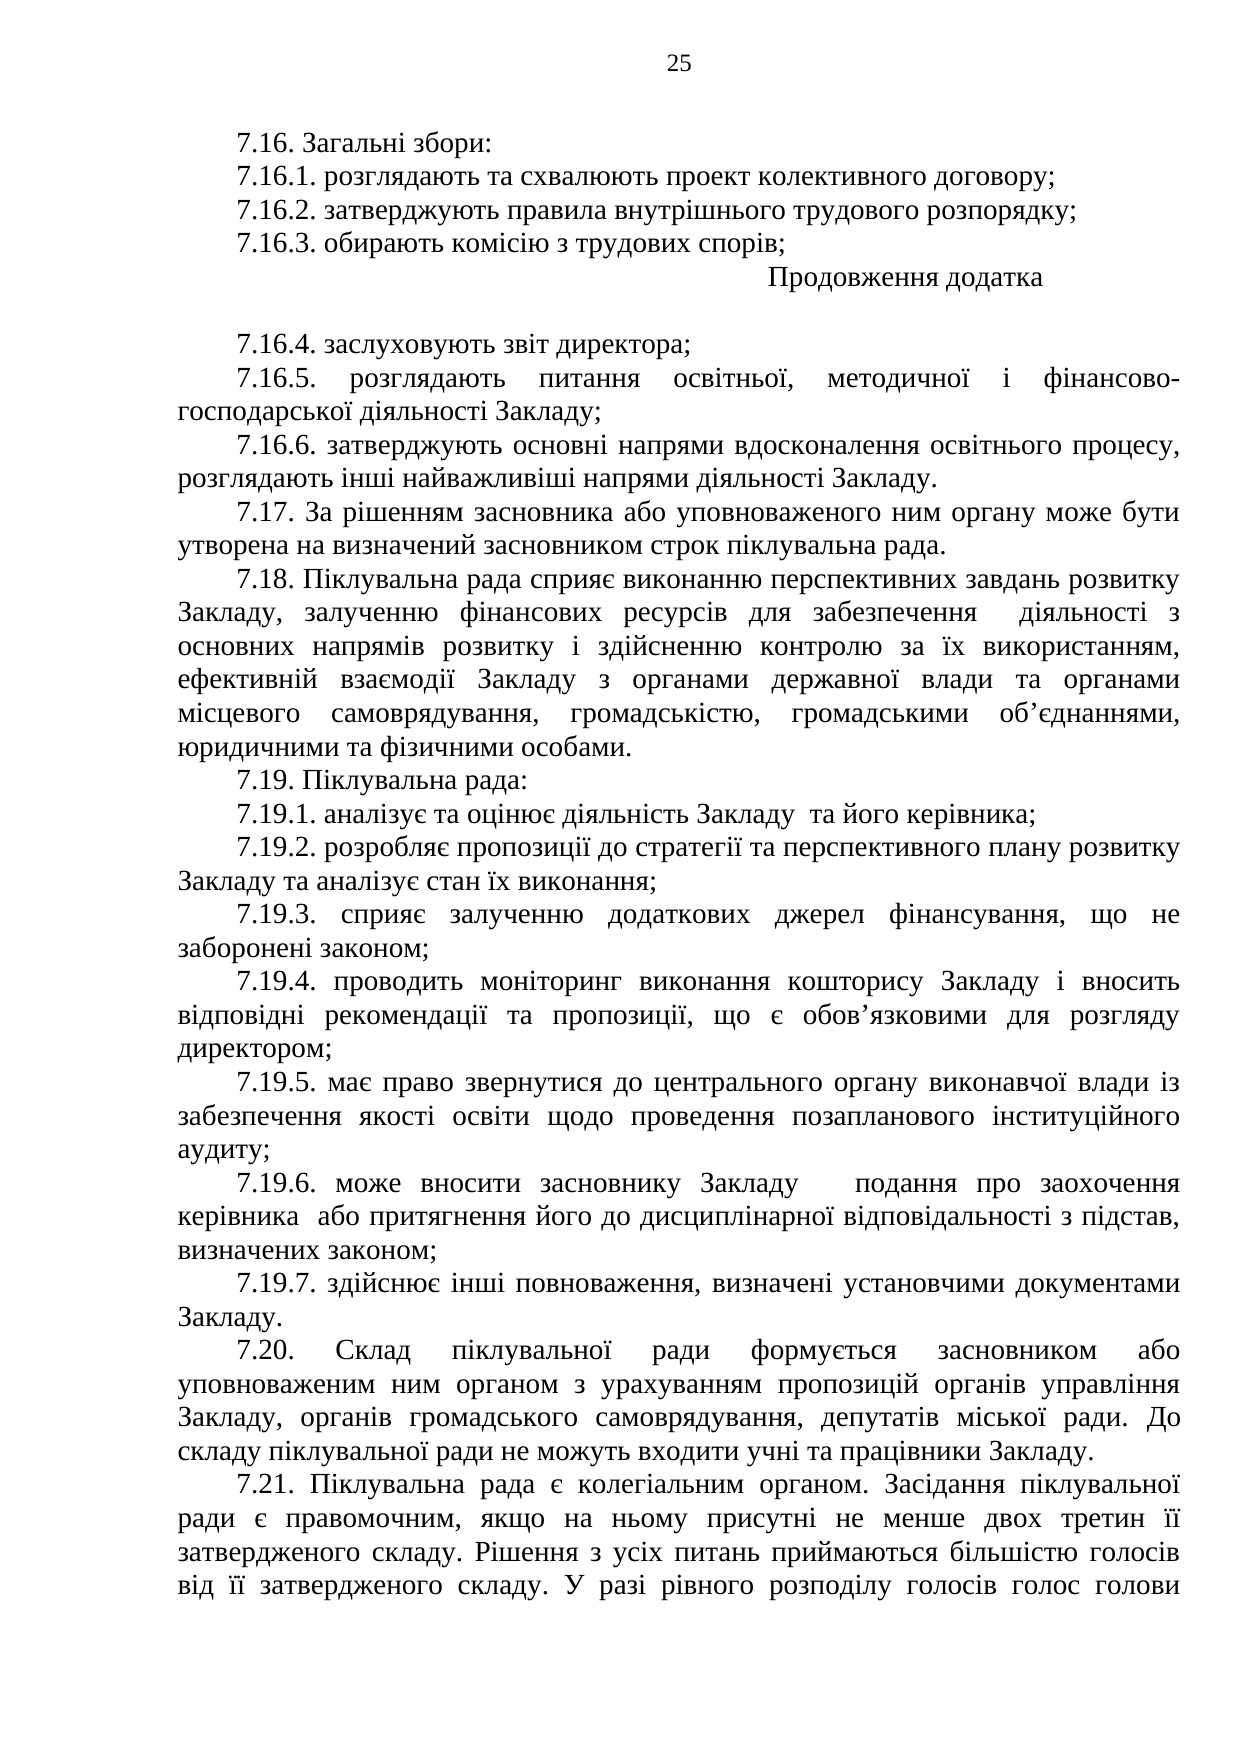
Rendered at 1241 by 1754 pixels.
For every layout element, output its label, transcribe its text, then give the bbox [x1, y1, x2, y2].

text 7.16.6. затверджують основні напрями вдосконалення освітнього процесу, розглядають інші найважливіші напрями діяльності Закладу. [177, 427, 1181, 494]
text 7.16.2. затверджують правила внутрішнього трудового розпорядку; [177, 192, 1181, 226]
text 7.16.5. розглядають питання освітньої, методичної і фінансово-господарської діяльності Закладу; [177, 360, 1181, 427]
text 7.19.2. розробляє пропозиції до стратегії та перспективного плану розвитку Закладу та аналізує стан їх виконання; [177, 829, 1181, 896]
text 7.16. Загальні збори: [177, 125, 1181, 158]
text 7.16.4. заслуховують звіт директора; [177, 326, 1181, 360]
text 7.16.1. розглядають та схвалюють проект колективного договору; [177, 158, 1181, 192]
text 7.20. Склад піклувальної ради формується засновником або уповноваженим ним органом з урахуванням пропозицій органів управління Закладу, органів громадського самоврядування, депутатів міської ради. До складу піклувальної ради не можуть входити учні та працівники Закладу. [177, 1332, 1181, 1467]
text 7.19.4. проводить моніторинг виконання кошторису Закладу і вносить відповідні рекомендації та пропозиції, що є обов’язковими для розгляду директором; [177, 963, 1181, 1064]
text 7.19. Піклувальна рада: [177, 762, 1181, 796]
text Продовження додатка [768, 259, 1181, 293]
text 7.19.7. здійснює інші повноваження, визначені установчими документами Закладу. [177, 1265, 1181, 1332]
text 7.16.3. обирають комісію з трудових спорів; [177, 226, 1181, 259]
text 7.19.6. може вносити засновнику Закладу подання про заохочення керівника або притягнення його до дисциплінарної відповідальності з підстав, визначених законом; [177, 1165, 1181, 1265]
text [177, 1467, 1181, 1601]
text 7.18. Піклувальна рада сприяє виконанню перспективних завдань розвитку Закладу, залученню фінансових ресурсів для забезпечення діяльності з основних напрямів розвитку і здійсненню контролю за їх використанням, ефективній взаємодії Закладу з органами державної влади та органами місцевого самоврядування, громадськістю, громадськими об’єднаннями, юридичними та фізичними особами. [177, 561, 1181, 762]
text 7.19.5. має право звернутися до центрального органу виконавчої влади із забезпечення якості освіти щодо проведення позапланового інституційного аудиту; [177, 1064, 1181, 1165]
text 7.19.1. аналізує та оцінює діяльність Закладу та його керівника; [177, 796, 1181, 829]
text 7.17. За рішенням засновника або уповноваженого ним органу може бути утворена на визначений засновником строк піклувальна рада. [177, 494, 1181, 561]
text 7.19.3. сприяє залученню додаткових джерел фінансування, що не заборонені законом; [177, 896, 1181, 963]
